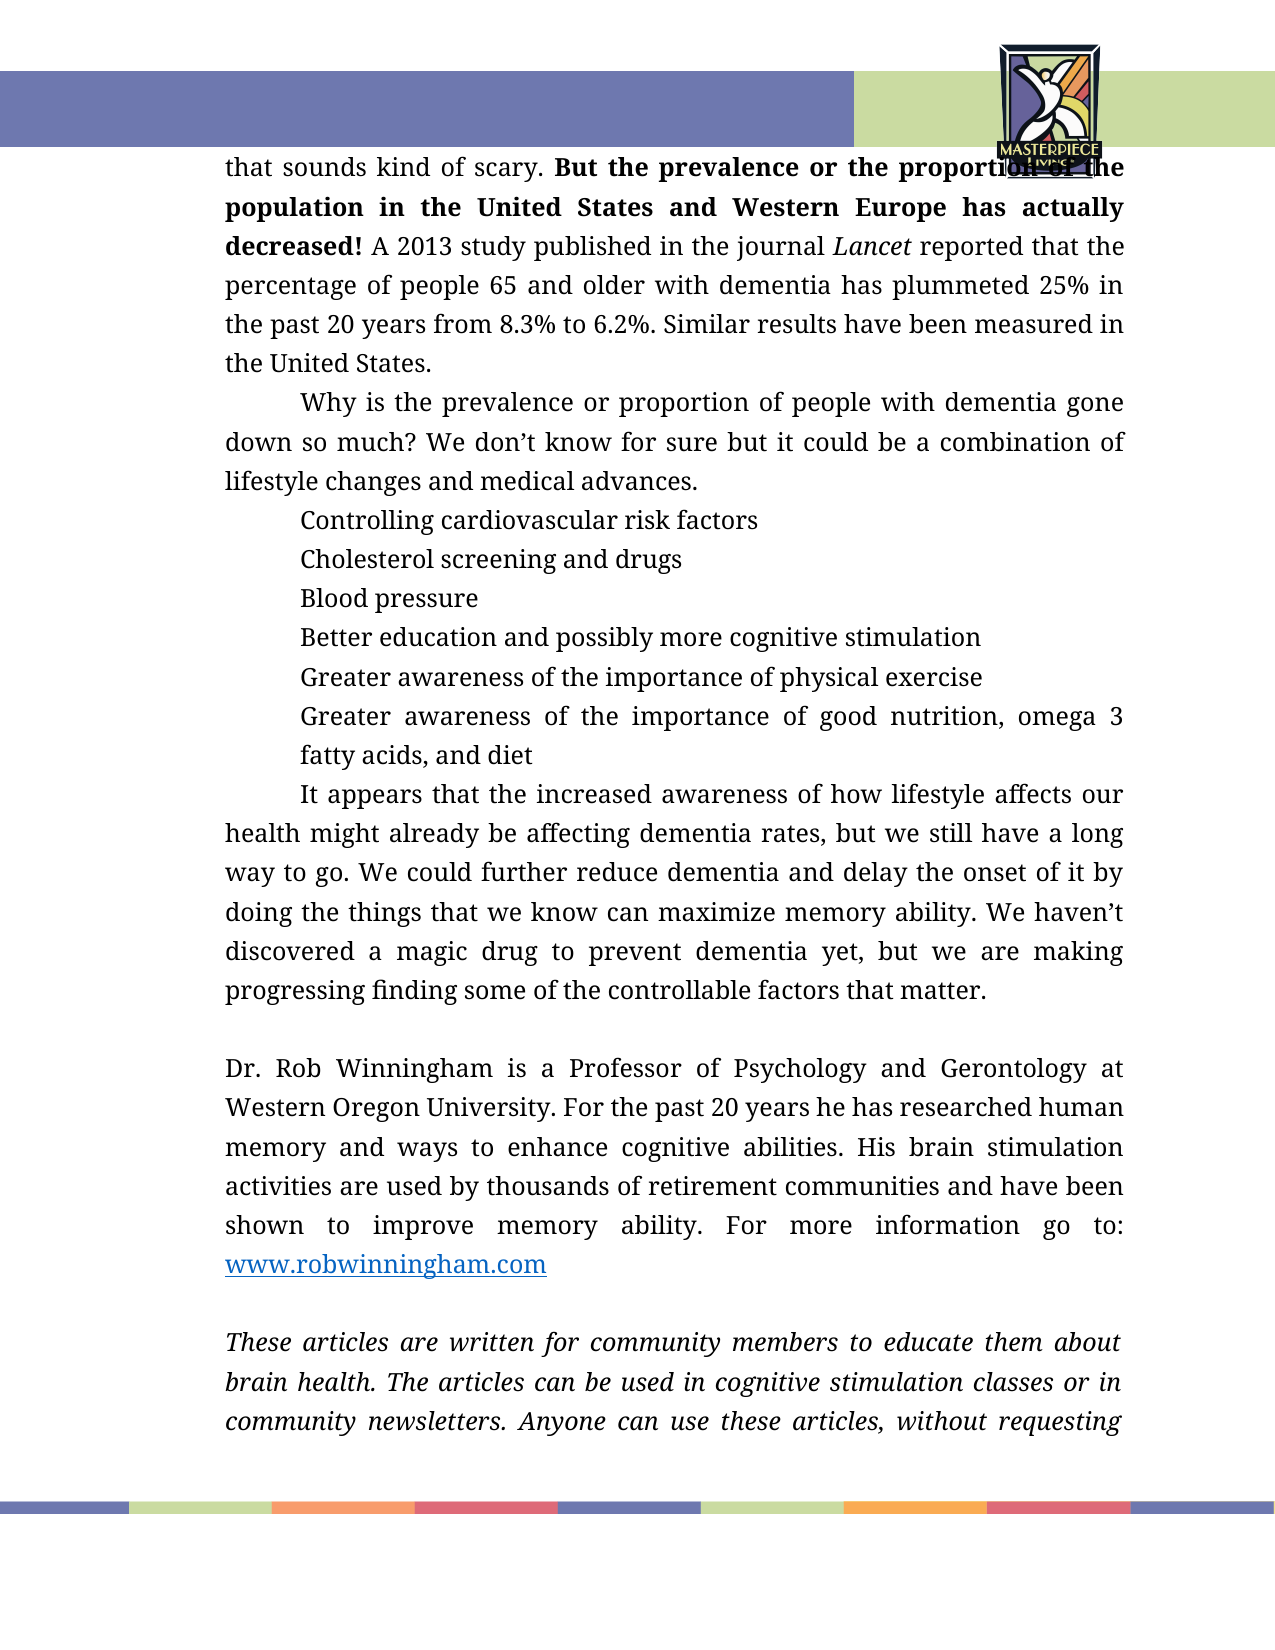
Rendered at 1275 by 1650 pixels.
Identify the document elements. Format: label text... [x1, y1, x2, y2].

text It appears that the increased awareness of how lifestyle affects our health might already be affecting dementia rates, but we still have a long way to go. We could further reduce dementia and delay the onset of it by doing the things that we know can maximize memory ability. We haven’t discovered a magic drug to prevent dementia yet, but we are making progressing finding some of the controllable factors that matter. [225, 777, 1125, 1007]
picture [0, 38, 1275, 150]
text Greater awareness of the importance of good nutrition, omega 3 fatty acids, and diet [300, 698, 1125, 772]
text Blood pressure [225, 581, 1125, 615]
text Dr. Rob Winningham is a Professor of Psychology and Gerontology at Western Oregon University. For the past 20 years he has researched human memory and ways to enhance cognitive abilities. His brain stimulation activities are used by thousands of retirement communities and have been shown to improve memory ability. For more information go to: www.robwinningham.com [225, 1051, 1125, 1281]
text Greater awareness of the importance of physical exercise [225, 659, 1125, 693]
text Why is the prevalence or proportion of people with dementia gone down so much? We don’t know for sure but it could be a combination of lifestyle changes and medical advances. [225, 385, 1125, 497]
text Cholesterol screening and drugs [225, 542, 1125, 576]
text Controlling cardiovascular risk factors [225, 502, 1125, 537]
text Better education and possibly more cognitive stimulation [225, 620, 1125, 654]
picture [0, 1501, 1275, 1514]
